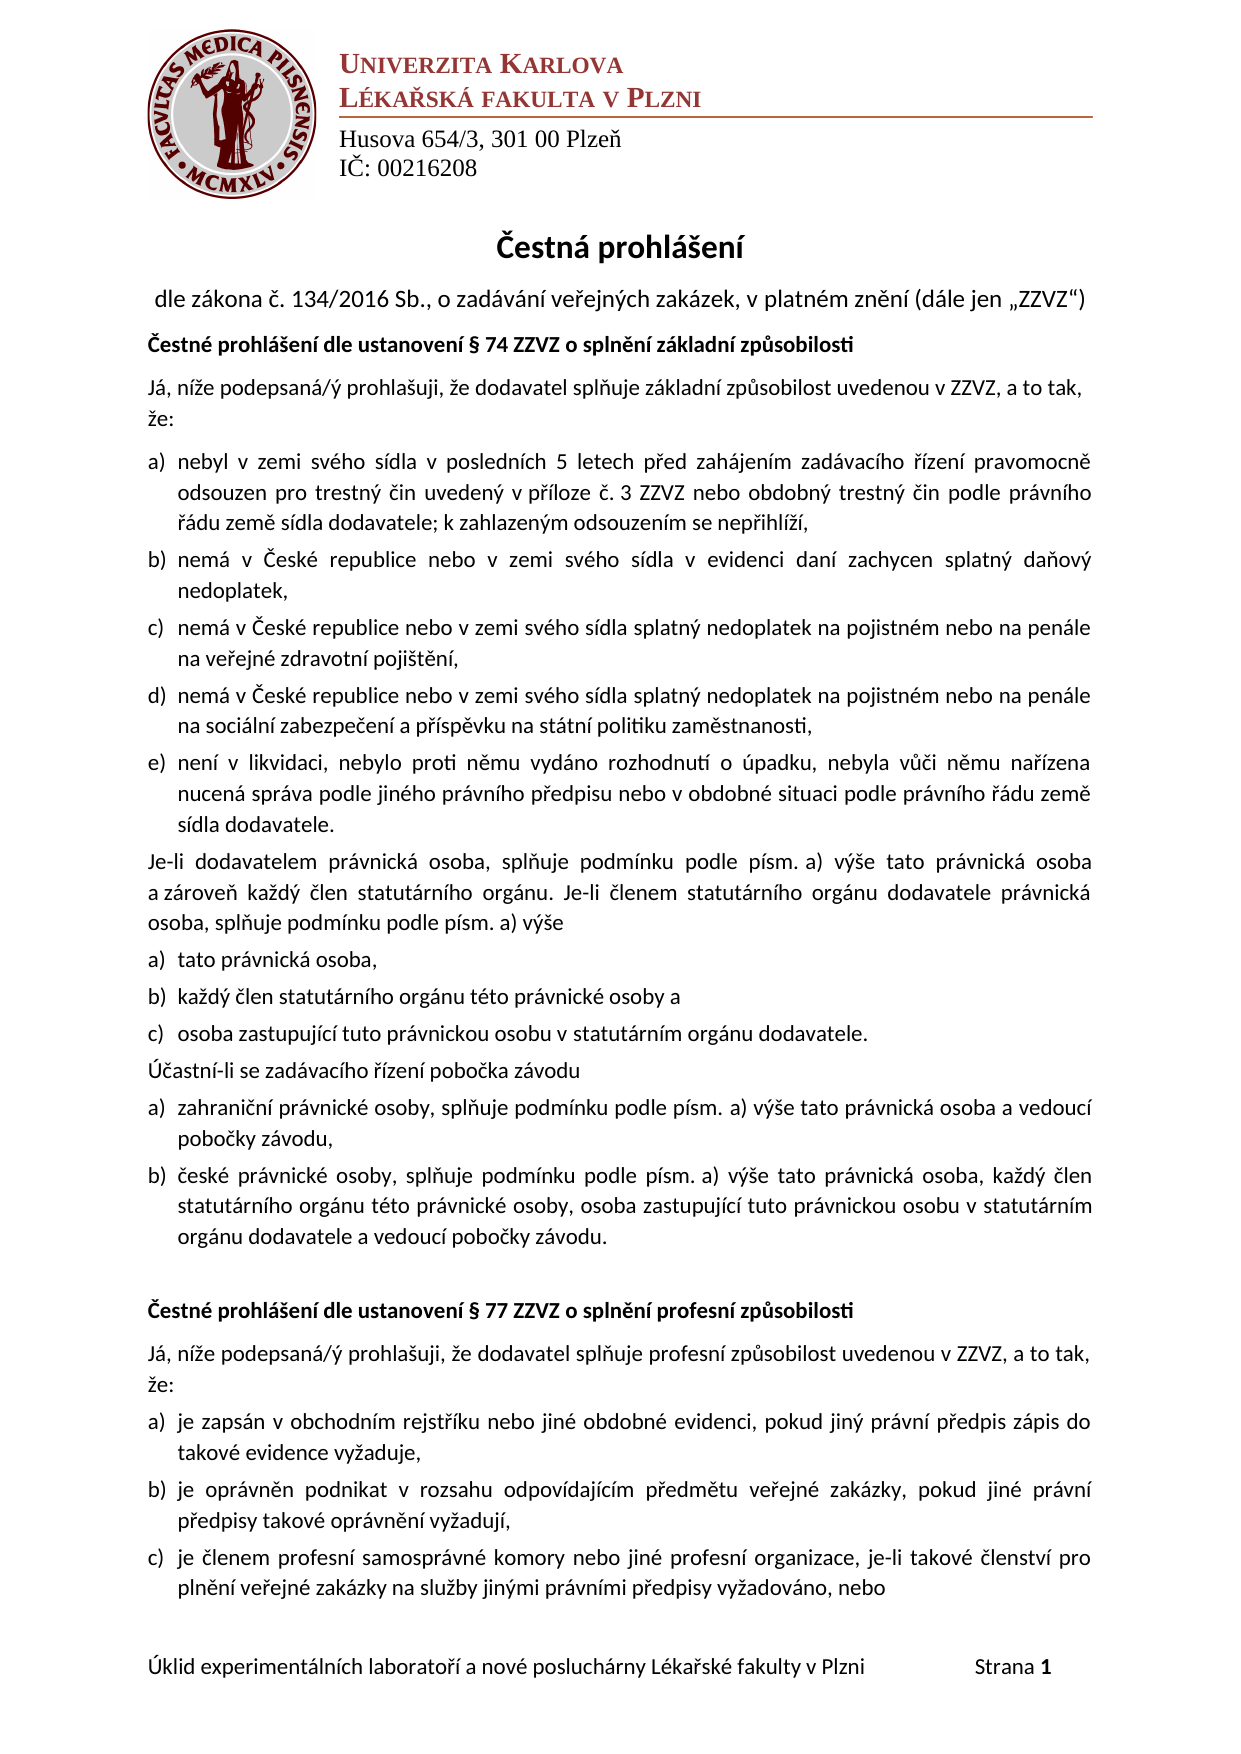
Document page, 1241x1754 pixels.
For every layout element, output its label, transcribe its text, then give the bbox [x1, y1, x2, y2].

text Čestná prohlášení [148, 226, 1093, 267]
text a) nebyl v zemi svého sídla v posledních 5 letech před zahájením zadávacího řízení pravomocně odsouzen pro trestný čin uvedený v příloze č. 3 ZZVZ nebo obdobný trestný čin podle právního řádu země sídla dodavatele; k zahlazeným odsouzením se nepřihlíží, [148, 447, 1093, 536]
text Účastní-li se zadávacího řízení pobočka závodu [148, 1056, 1093, 1084]
text a) tato právnická osoba, [148, 945, 1093, 973]
text dle zákona č. 134/2016 Sb., o zadávání veřejných zakázek, v platném znění (dále jen „ZZVZ“) [148, 284, 1093, 314]
text c) osoba zastupující tuto právnickou osobu v statutárním orgánu dodavatele. [148, 1019, 1093, 1047]
text b) nemá v České republice nebo v zemi svého sídla v evidenci daní zachycen splatný daňový nedoplatek, [148, 545, 1093, 604]
text b) je oprávněn podnikat v rozsahu odpovídajícím předmětu veřejné zakázky, pokud jiné právní předpisy takové oprávnění vyžadují, [148, 1475, 1093, 1534]
text a) zahraniční právnické osoby, splňuje podmínku podle písm. a) výše tato právnická osoba a vedoucí pobočky závodu, [148, 1093, 1093, 1152]
picture [147, 29, 317, 199]
text d) nemá v České republice nebo v zemi svého sídla splatný nedoplatek na pojistném nebo na penále na sociální zabezpečení a příspěvku na státní politiku zaměstnanosti, [148, 681, 1093, 739]
text e) není v likvidaci, nebylo proti němu vydáno rozhodnutí o úpadku, nebyla vůči němu nařízena nucená správa podle jiného právního předpisu nebo v obdobné situaci podle právního řádu země sídla dodavatele. [148, 748, 1093, 838]
text b) české právnické osoby, splňuje podmínku podle písm. a) výše tato právnická osoba, každý člen statutárního orgánu této právnické osoby, osoba zastupující tuto právnickou osobu v statutárním orgánu dodavatele a vedoucí pobočky závodu. [148, 1161, 1093, 1250]
text b) každý člen statutárního orgánu této právnické osoby a [148, 982, 1093, 1010]
text Je-li dodavatelem právnická osoba, splňuje podmínku podle písm. a) výše tato právnická osoba a zároveň každý člen statutárního orgánu. Je-li členem statutárního orgánu dodavatele právnická osoba, splňuje podmínku podle písm. a) výše [148, 847, 1093, 936]
subtitle Čestné prohlášení dle ustanovení § 74 ZZVZ o splnění základní způsobilosti [148, 330, 1093, 358]
text c) je členem profesní samosprávné komory nebo jiné profesní organizace, je-li takové členství pro plnění veřejné zakázky na služby jinými právními předpisy vyžadováno, nebo [148, 1543, 1093, 1601]
text Já, níže podepsaná/ý prohlašuji, že dodavatel splňuje profesní způsobilost uvedenou v ZZVZ, a to tak, že: [148, 1339, 1093, 1398]
subtitle Čestné prohlášení dle ustanovení § 77 ZZVZ o splnění profesní způsobilosti [148, 1296, 1093, 1324]
text c) nemá v České republice nebo v zemi svého sídla splatný nedoplatek na pojistném nebo na penále na veřejné zdravotní pojištění, [148, 613, 1093, 672]
text a) je zapsán v obchodním rejstříku nebo jiné obdobné evidenci, pokud jiný právní předpis zápis do takové evidence vyžaduje, [148, 1407, 1093, 1466]
text Já, níže podepsaná/ý prohlašuji, že dodavatel splňuje základní způsobilost uvedenou v ZZVZ, a to tak, že: [148, 373, 1093, 432]
